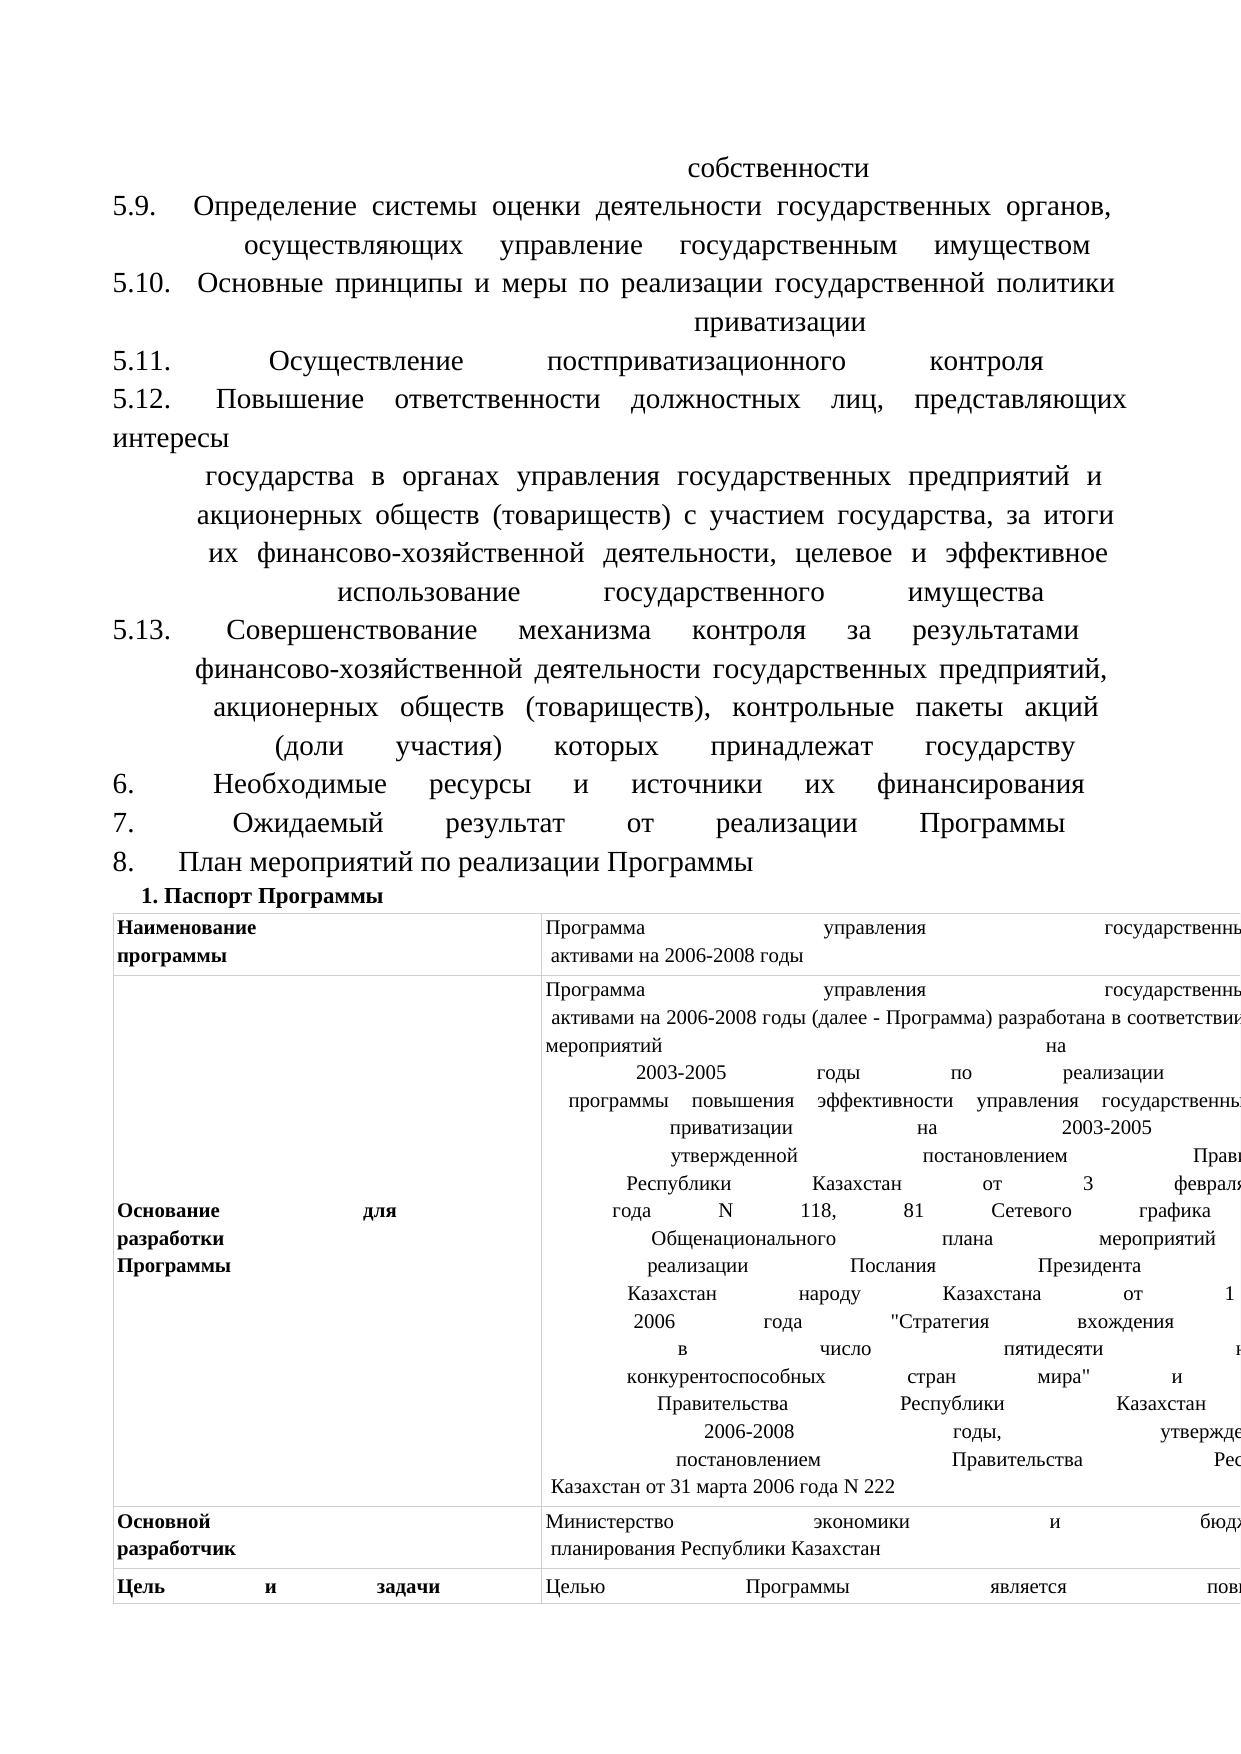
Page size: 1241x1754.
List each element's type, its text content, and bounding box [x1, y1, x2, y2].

table_cell Программа управления государственными активами на 2006-2008 годы (далее - Программа) разработана в соответствии с пунктами 1.6. Плана мероприятий на 2003-2005 годы по реализации Отраслевой программы повышения эффективности управления государственным имуществом и приватизации на 2003-2005 годы, утвержденной постановлением Правительства Республики Казахстан от 3 февраля 2003 года N 118, 81 Сетевого графика исполнения Общенационального плана мероприятий по реализации Послания Президента Республики Казахстан народу Казахстана от 1 марта 2006 года "Стратегия вхождения Казахстана в число пятидесяти наиболее конкурентоспособных стран мира" и Программы Правительства Республики Казахстан на 2006-2008 годы, утвержденный постановлением Правительства Республики Казахстан от 31 марта 2006 года N 222 [542, 976, 1240, 1506]
table_cell Министерство экономики и бюджетного планирования Республики Казахстан [542, 1507, 1240, 1568]
text 1. Паспорт Программы [112, 882, 1128, 909]
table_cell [114, 1569, 541, 1603]
table_cell Основание для разработки Программы [114, 976, 541, 1506]
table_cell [542, 1569, 1240, 1603]
table_header Наименование программы [114, 914, 541, 974]
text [112, 150, 1128, 877]
table_header Программа управления государственными активами на 2006-2008 годы [542, 914, 1240, 974]
table_cell Основной разработчик [114, 1507, 541, 1568]
